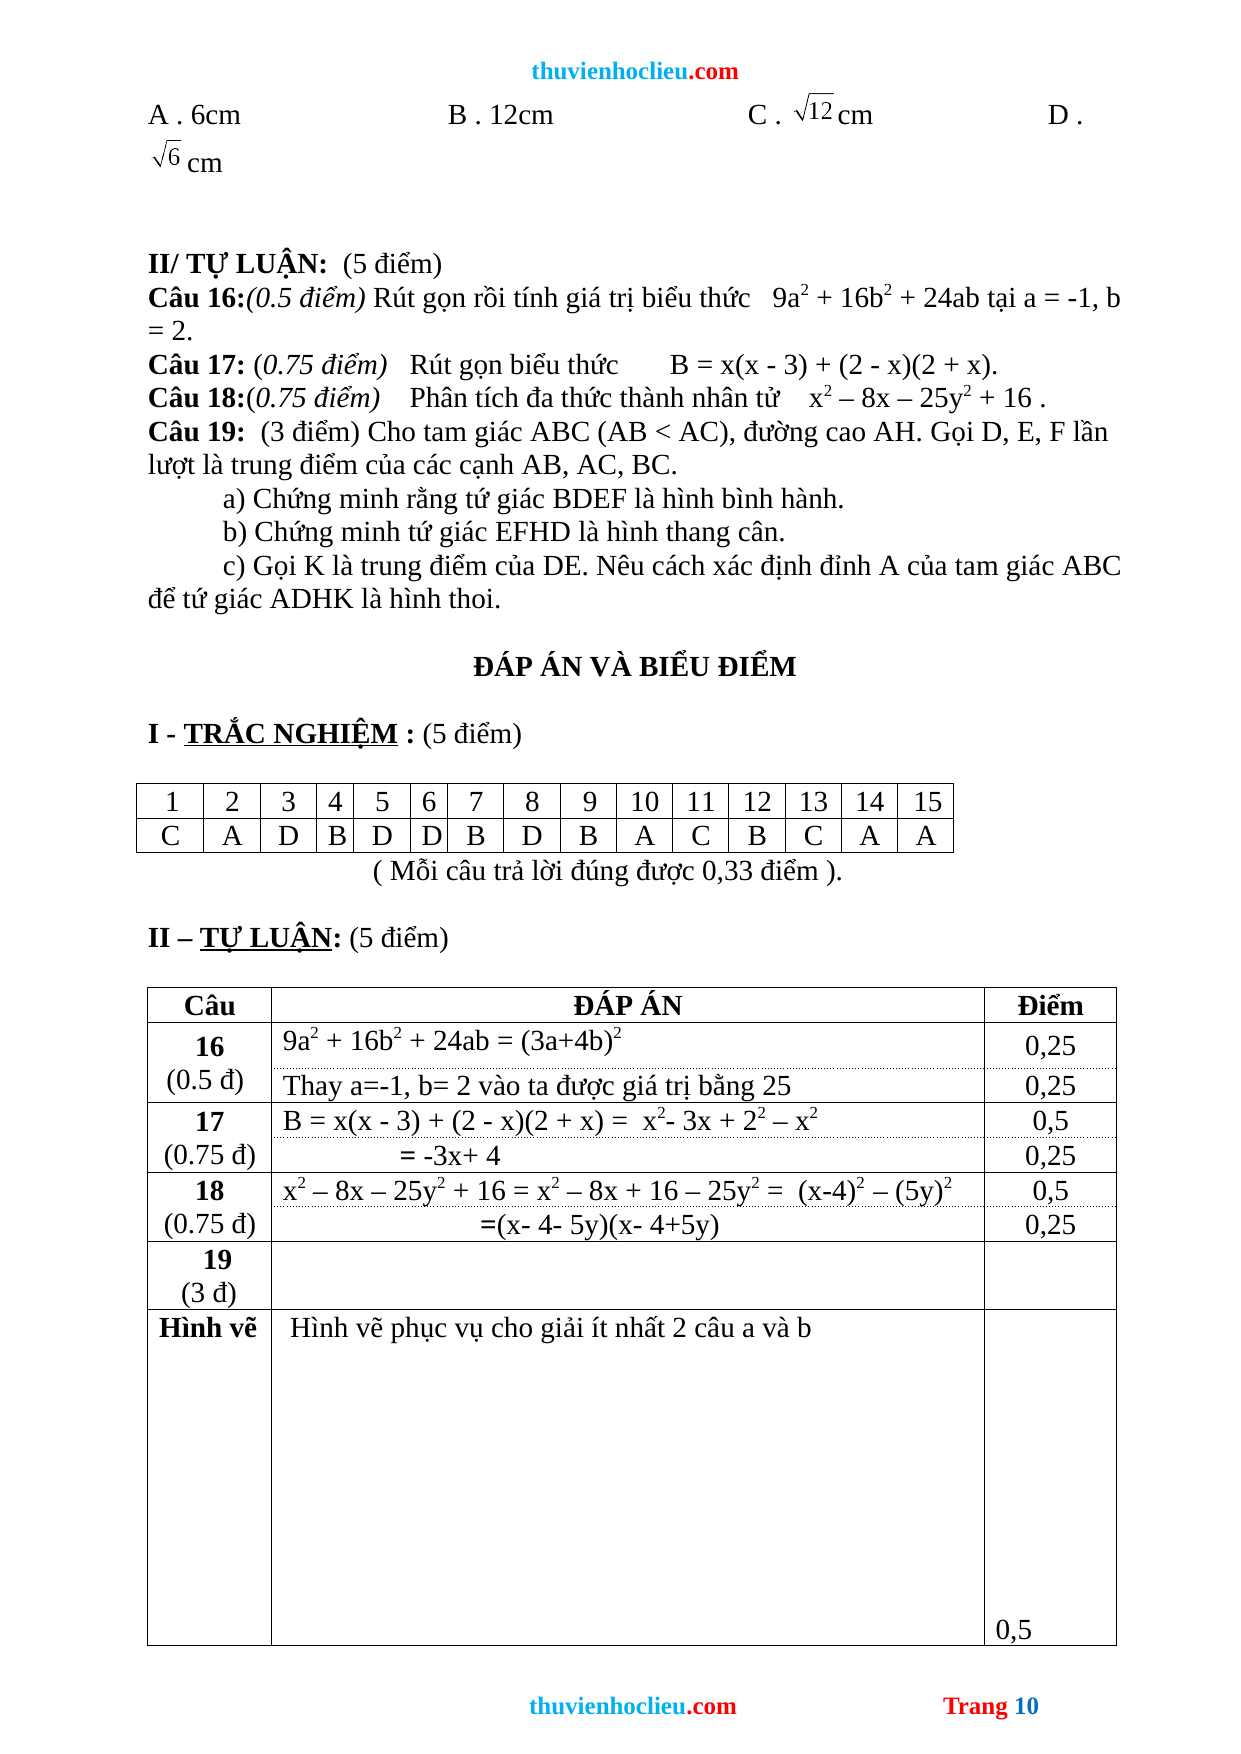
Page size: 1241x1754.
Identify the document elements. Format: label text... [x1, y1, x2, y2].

table_header 5 [354, 784, 410, 817]
table_cell = -3x+ 4 [272, 1137, 984, 1172]
table_header 12 [729, 784, 785, 817]
table_header 7 [448, 784, 503, 817]
table_cell x2 – 8x – 25y2 + 16 = x2 – 8x + 16 – 25y2 = (x-4)2 – (5y)2 [272, 1173, 984, 1206]
table_cell D [504, 819, 560, 852]
table_cell [272, 1242, 984, 1309]
text a) Chứng minh rằng tứ giác BDEF là hình bình hành. [148, 481, 1122, 514]
table_cell A [898, 819, 953, 852]
table_cell C [137, 819, 203, 852]
table_header 8 [504, 784, 560, 817]
table_cell [985, 1242, 1116, 1309]
table_header 9 [561, 784, 616, 817]
table_cell C [786, 819, 841, 852]
list Câu 16:(0.5 điểm) Rút gọn rồi tính giá trị biểu thức 9a2 + 16b2 + 24ab tại a = -1, b = 2. [148, 280, 1122, 347]
table_cell 19 (3 đ) [148, 1242, 271, 1309]
table_cell 0,5 [985, 1173, 1116, 1206]
table_cell A [204, 819, 260, 852]
table_cell 0,25 [985, 1023, 1116, 1067]
table_cell B [317, 819, 353, 852]
table_header Câu [148, 988, 271, 1022]
list Câu 17: (0.75 điểm) Rút gọn biểu thức B = x(x - 3) + (2 - x)(2 + x). [148, 347, 1122, 380]
table_cell 18 (0.75 đ) [148, 1173, 271, 1241]
table_cell D [411, 819, 447, 852]
table_cell B = x(x - 3) + (2 - x)(2 + x) = x2- 3x + 22 – x2 [272, 1103, 984, 1137]
table_cell 0,5 [985, 1103, 1116, 1137]
text II – TỰ LUẬN: (5 điểm) [148, 920, 1122, 954]
table_cell =(x- 4- 5y)(x- 4+5y) [272, 1206, 984, 1241]
table_header 13 [786, 784, 841, 817]
table_cell B [729, 819, 785, 852]
table_cell A [842, 819, 897, 852]
table_cell 0,25 [985, 1068, 1116, 1102]
text ĐÁP ÁN VÀ BIỂU ĐIỂM [148, 649, 1122, 682]
text c) Gọi K là trung điểm của DE. Nêu cách xác định đỉnh A của tam giác ABC để tứ giác ADHK là hình thoi. [148, 548, 1122, 615]
table_header 10 [617, 784, 672, 817]
table_cell Hình vẽ [148, 1310, 271, 1645]
table_header 15 [898, 784, 953, 817]
table_cell D [261, 819, 316, 852]
table_cell Thay a=-1, b= 2 vào ta được giá trị bằng 25 [272, 1068, 984, 1102]
text I - TRẮC NGHIỆM : (5 điểm) [148, 716, 1122, 749]
table_header 14 [842, 784, 897, 817]
table_cell A [617, 819, 672, 852]
table_cell 0,25 [985, 1206, 1116, 1241]
table_header ĐÁP ÁN [272, 988, 984, 1022]
table_header 4 [317, 784, 353, 817]
table_cell 16 (0.5 đ) [148, 1023, 271, 1102]
table_cell 9a2 + 16b2 + 24ab = (3a+4b)2 [272, 1023, 984, 1067]
table_header 1 [137, 784, 203, 817]
text II/ TỰ LUẬN: (5 điểm) [148, 246, 1122, 280]
table_header Điểm [985, 988, 1116, 1022]
table_cell D [354, 819, 410, 852]
text A . 6cm B . 12cm C . cm D . cm [148, 89, 1122, 179]
table_cell 0,25 [985, 1137, 1116, 1172]
text ( Mỗi câu trả lời đúng được 0,33 điểm ). [298, 853, 1122, 887]
text Câu 19: (3 điểm) Cho tam giác ABC (AB < AC), đường cao AH. Gọi D, E, F lần lượt là trung điểm của các cạnh AB, AC, BC. [148, 414, 1122, 481]
text Câu 18:(0.75 điểm) Phân tích đa thức thành nhân tử x2 – 8x – 25y2 + 16 . [148, 380, 1122, 414]
table_cell 17 (0.75 đ) [148, 1103, 271, 1172]
table_header 3 [261, 784, 316, 817]
table_cell B [448, 819, 503, 852]
table_cell C [673, 819, 728, 852]
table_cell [272, 1310, 984, 1645]
text b) Chứng minh tứ giác EFHD là hình thang cân. [148, 514, 1122, 548]
table_header 6 [411, 784, 447, 817]
table_cell 0,5 [985, 1310, 1116, 1645]
table_cell B [561, 819, 616, 852]
table_header 11 [673, 784, 728, 817]
table_header 2 [204, 784, 260, 817]
